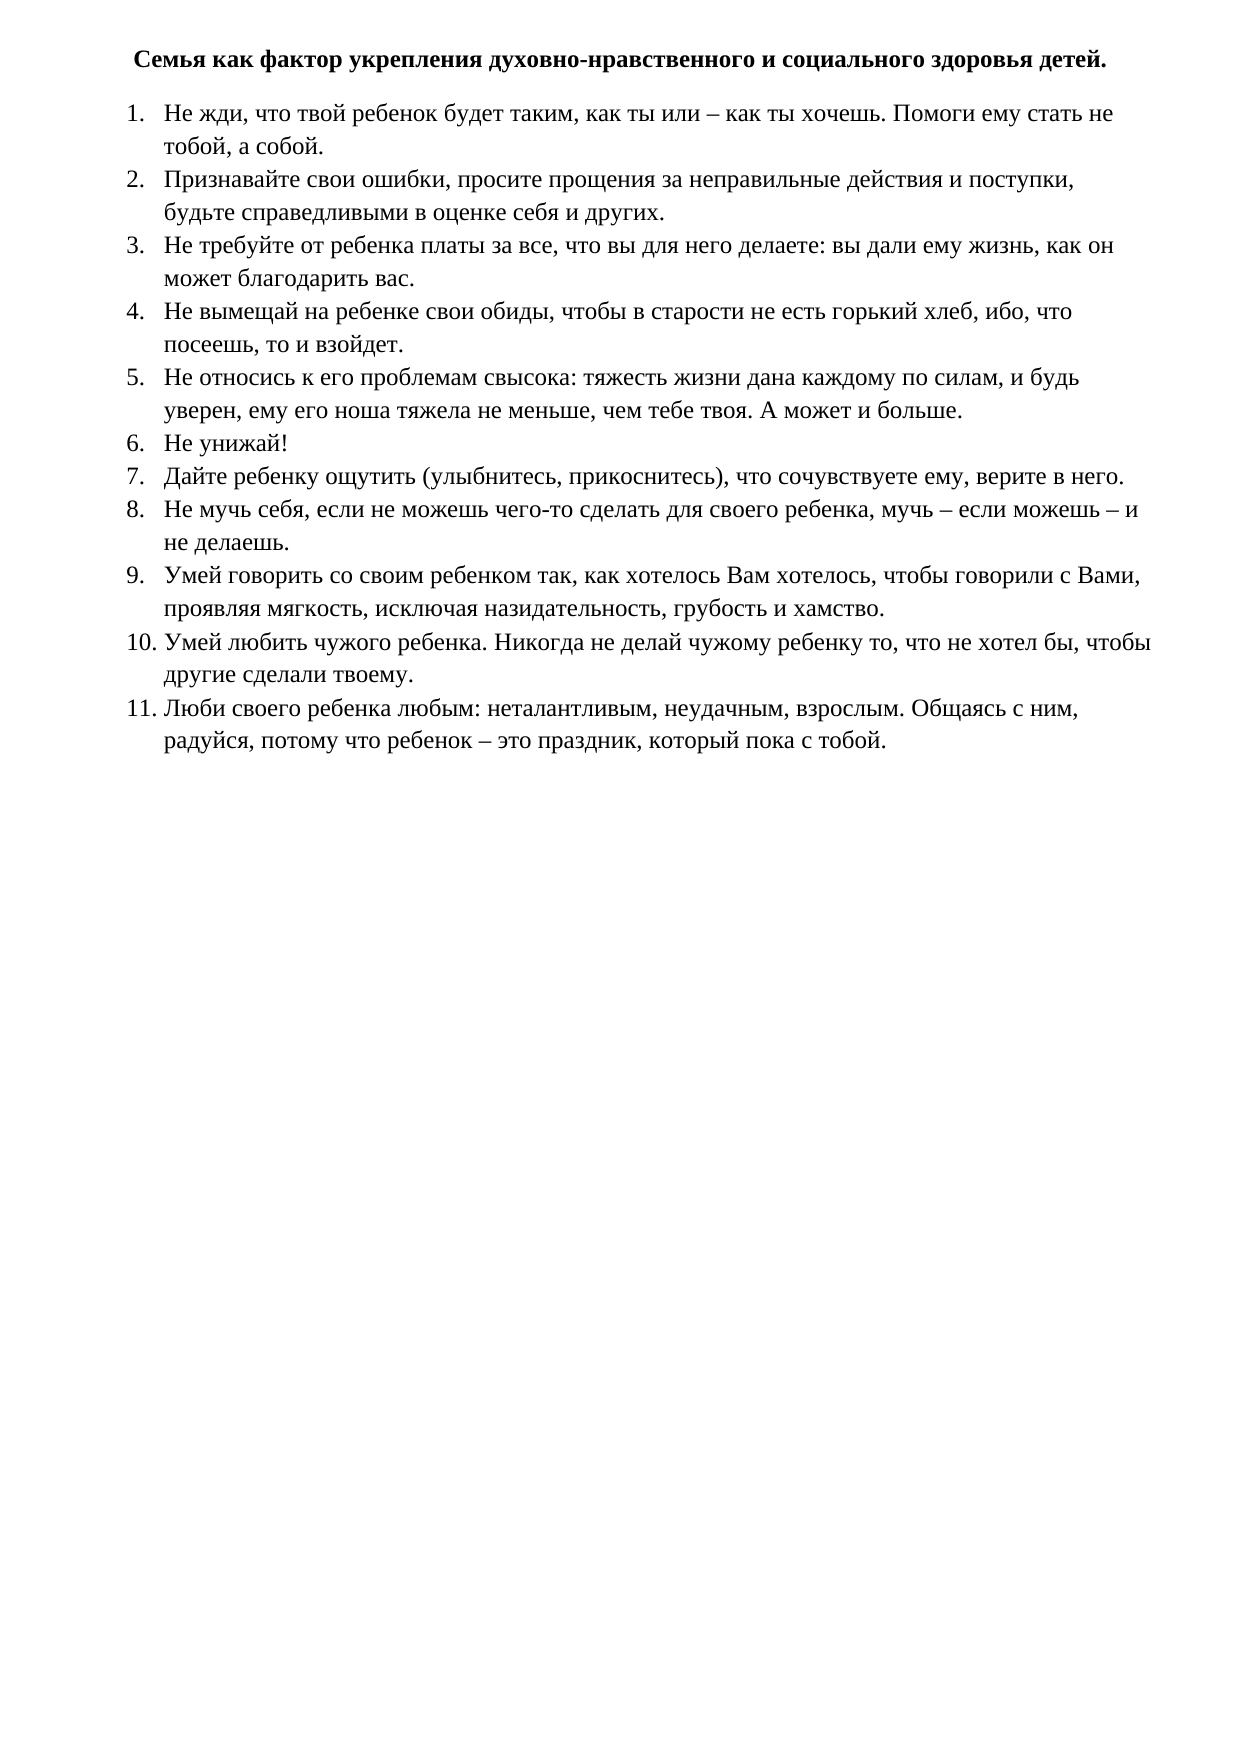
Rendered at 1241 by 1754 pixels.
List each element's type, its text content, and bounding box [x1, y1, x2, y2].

list Не относись к его проблемам свысока: тяжесть жизни дана каждому по силам, и будь уверен, ему его ноша тяжела не меньше, чем тебе твоя. А может и больше. [126, 362, 1152, 424]
list Умей любить чужого ребенка. Никогда не делай чужому ребенку то, что не хотел бы, чтобы другие сделали твоему. [126, 627, 1152, 688]
list Люби своего ребенка любым: неталантливым, неудачным, взрослым. Общаясь с ним, радуйся, потому что ребенок – это праздник, который пока с тобой. [126, 693, 1152, 754]
list Умей говорить со своим ребенком так, как хотелось Вам хотелось, чтобы говорили с Вами, проявляя мягкость, исключая назидательность, грубость и хамство. [126, 561, 1152, 622]
list Не жди, что твой ребенок будет таким, как ты или – как ты хочешь. Помоги ему стать не тобой, а собой. [126, 98, 1152, 160]
list Не вымещай на ребенке свои обиды, чтобы в старости не есть горький хлеб, ибо, что посеешь, то и взойдет. [126, 296, 1152, 358]
list Не мучь себя, если не можешь чего-то сделать для своего ребенка, мучь – если можешь – и не делаешь. [126, 494, 1152, 556]
text Семья как фактор укрепления духовно-нравственного и социального здоровья детей. [89, 44, 1152, 73]
list Не требуйте от ребенка платы за все, что вы для него делаете: вы дали ему жизнь, как он может благодарить вас. [126, 230, 1152, 292]
list Не унижай! [126, 428, 1152, 457]
list Дайте ребенку ощутить (улыбнитесь, прикоснитесь), что сочувствуете ему, верите в него. [126, 461, 1152, 490]
list Признавайте свои ошибки, просите прощения за неправильные действия и поступки, будьте справедливыми в оценке себя и других. [126, 164, 1152, 226]
